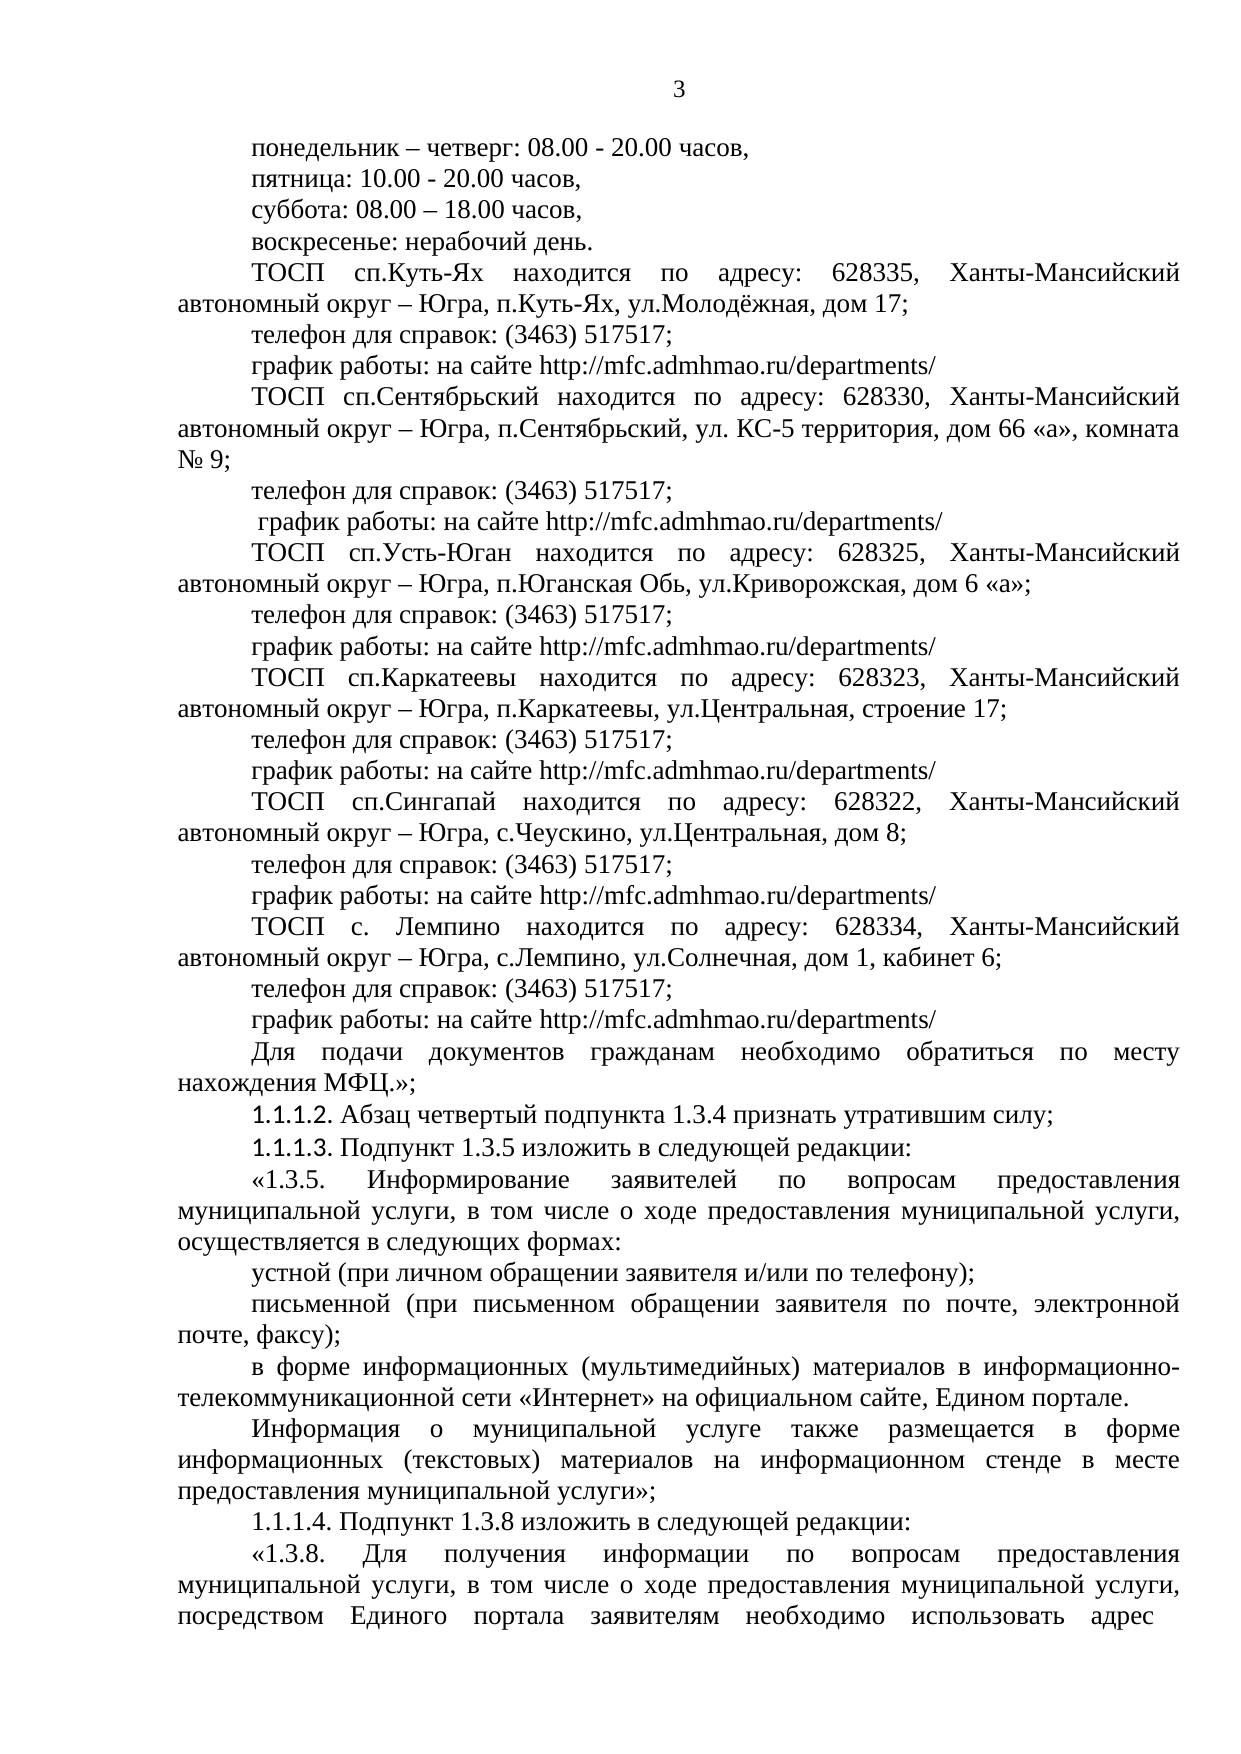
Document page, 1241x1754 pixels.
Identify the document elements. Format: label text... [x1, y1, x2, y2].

text пятница: 10.00 - 20.00 часов, [177, 162, 1181, 194]
text график работы: на сайте http://mfc.admhmao.ru/departments/ [177, 879, 1181, 910]
text «1.3.5. Информирование заявителей по вопросам предоставления муниципальной услуги, в том числе о ходе предоставления муниципальной услуги, осуществляется в следующих формах: [177, 1163, 1181, 1256]
text воскресенье: нерабочий день. [177, 225, 1181, 256]
text телефон для справок: (3463) 517517; [177, 848, 1181, 879]
text письменной (при письменном обращении заявителя по почте, электронной почте, факсу); [177, 1287, 1181, 1350]
text понедельник – четверг: 08.00 - 20.00 часов, [177, 131, 1181, 162]
text устной (при личном обращении заявителя и/или по телефону); [177, 1256, 1181, 1287]
text график работы: на сайте http://mfc.admhmao.ru/departments/ [177, 630, 1181, 661]
text телефон для справок: (3463) 517517; [177, 723, 1181, 754]
text график работы: на сайте http://mfc.admhmao.ru/departments/ [177, 1003, 1181, 1034]
text Информация о муниципальной услуге также размещается в форме информационных (текстовых) материалов на информационном стенде в месте предоставления муниципальной услуги»; [177, 1412, 1181, 1506]
list Подпункт 1.3.5 изложить в следующей редакции: [251, 1130, 1181, 1163]
text телефон для справок: (3463) 517517; [177, 972, 1181, 1003]
text ТОСП сп.Сентябрьский находится по адресу: 628330, Ханты-Мансийский автономный округ – Югра, п.Сентябрьский, ул. КС-5 территория, дом 66 «а», комната № 9; [177, 381, 1181, 474]
text ТОСП с. Лемпино находится по адресу: 628334, Ханты-Мансийский автономный округ – Югра, с.Лемпино, ул.Солнечная, дом 1, кабинет 6; [177, 910, 1181, 972]
text ТОСП сп.Усть-Юган находится по адресу: 628325, Ханты-Мансийский автономный округ – Югра, п.Юганская Обь, ул.Криворожская, дом 6 «а»; [177, 536, 1181, 598]
text ТОСП сп.Сингапай находится по адресу: 628322, Ханты-Мансийский автономный округ – Югра, с.Чеускино, ул.Центральная, дом 8; [177, 785, 1181, 848]
text график работы: на сайте http://mfc.admhmao.ru/departments/ [177, 349, 1181, 381]
text график работы: на сайте http://mfc.admhmao.ru/departments/ [177, 505, 1181, 536]
text в форме информационных (мультимедийных) материалов в информационно-телекоммуникационной сети «Интернет» на официальном сайте, Едином портале. [177, 1350, 1181, 1412]
text ТОСП сп.Куть-Ях находится по адресу: 628335, Ханты-Мансийский автономный округ – Югра, п.Куть-Ях, ул.Молодёжная, дом 17; [177, 256, 1181, 318]
text 1.1.1.4. Подпункт 1.3.8 изложить в следующей редакции: [177, 1506, 1181, 1537]
text ТОСП сп.Каркатеевы находится по адресу: 628323, Ханты-Мансийский автономный округ – Югра, п.Каркатеевы, ул.Центральная, строение 17; [177, 661, 1181, 723]
text телефон для справок: (3463) 517517; [177, 474, 1181, 505]
text суббота: 08.00 – 18.00 часов, [177, 194, 1181, 225]
list Абзац четвертый подпункта 1.3.4 признать утратившим силу; [251, 1097, 1181, 1130]
text график работы: на сайте http://mfc.admhmao.ru/departments/ [177, 754, 1181, 785]
text Для подачи документов гражданам необходимо обратиться по месту нахождения МФЦ.»; [177, 1034, 1181, 1097]
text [177, 1537, 1181, 1630]
text телефон для справок: (3463) 517517; [177, 318, 1181, 349]
text телефон для справок: (3463) 517517; [177, 598, 1181, 630]
